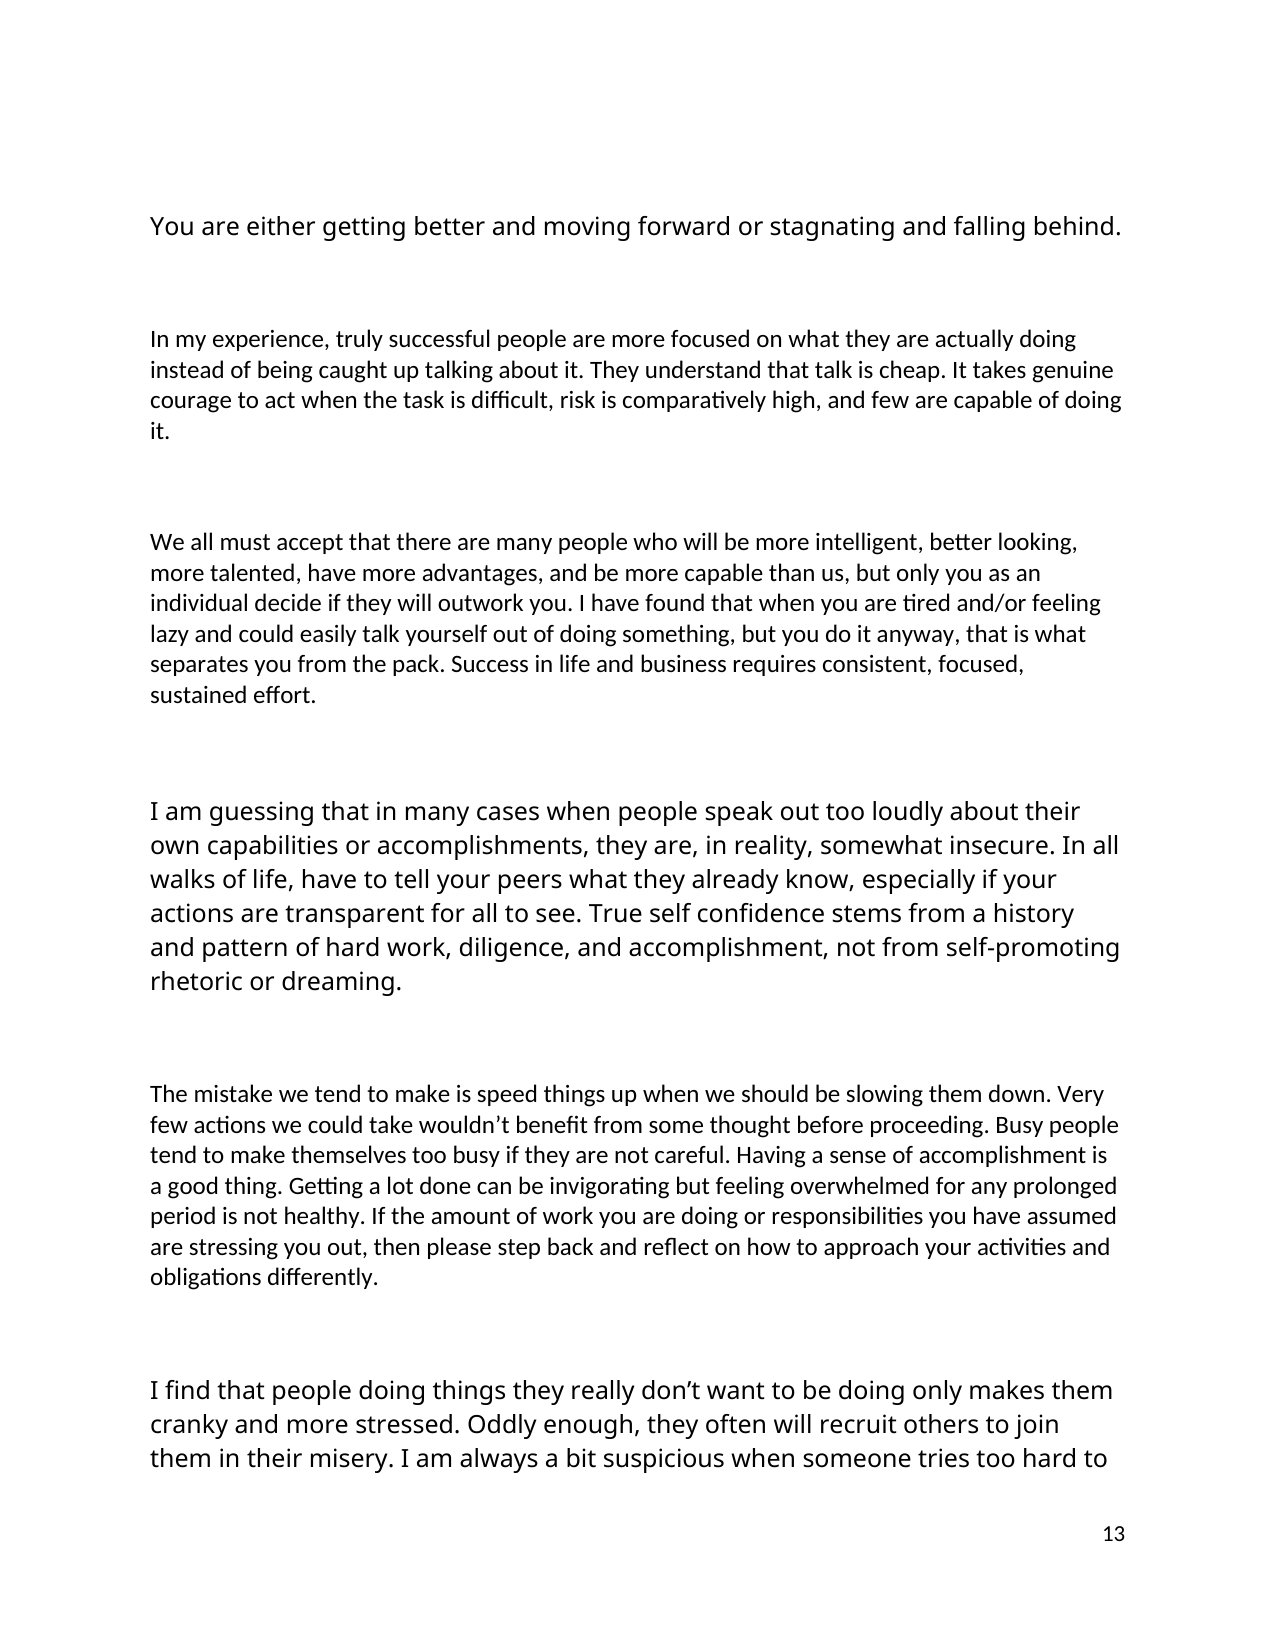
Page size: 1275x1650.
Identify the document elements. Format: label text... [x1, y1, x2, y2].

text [150, 1372, 1125, 1475]
text You are either getting better and moving forward or stagnating and falling behind. [150, 209, 1125, 243]
text I am guessing that in many cases when people speak out too loudly about their own capabilities or accomplishments, they are, in reality, somewhat insecure. In all walks of life, have to tell your peers what they already know, especially if your actions are transparent for all to see. True self confidence stems from a history and pattern of hard work, diligence, and accomplishment, not from self-promoting rhetoric or dreaming. [150, 793, 1125, 998]
text We all must accept that there are many people who will be more intelligent, better looking, more talented, have more advantages, and be more capable than us, but only you as an individual decide if they will outwork you. I have found that when you are tired and/or feeling lazy and could easily talk yourself out of doing something, but you do it anyway, that is what separates you from the pack. Success in life and business requires consistent, focused, sustained effort. [150, 526, 1125, 709]
text The mistake we tend to make is speed things up when we should be slowing them down. Very few actions we could take wouldn’t benefit from some thought before proceeding. Busy people tend to make themselves too busy if they are not careful. Having a sense of accomplishment is a good thing. Getting a lot done can be invigorating but feeling overwhelmed for any prolonged period is not healthy. If the amount of work you are doing or responsibilities you have assumed are stressing you out, then please step back and reflect on how to approach your activities and obligations differently. [150, 1078, 1125, 1292]
text In my experience, truly successful people are more focused on what they are actually doing instead of being caught up talking about it. They understand that talk is cheap. It takes genuine courage to act when the task is difficult, risk is comparatively high, and few are capable of doing it. [150, 324, 1125, 446]
